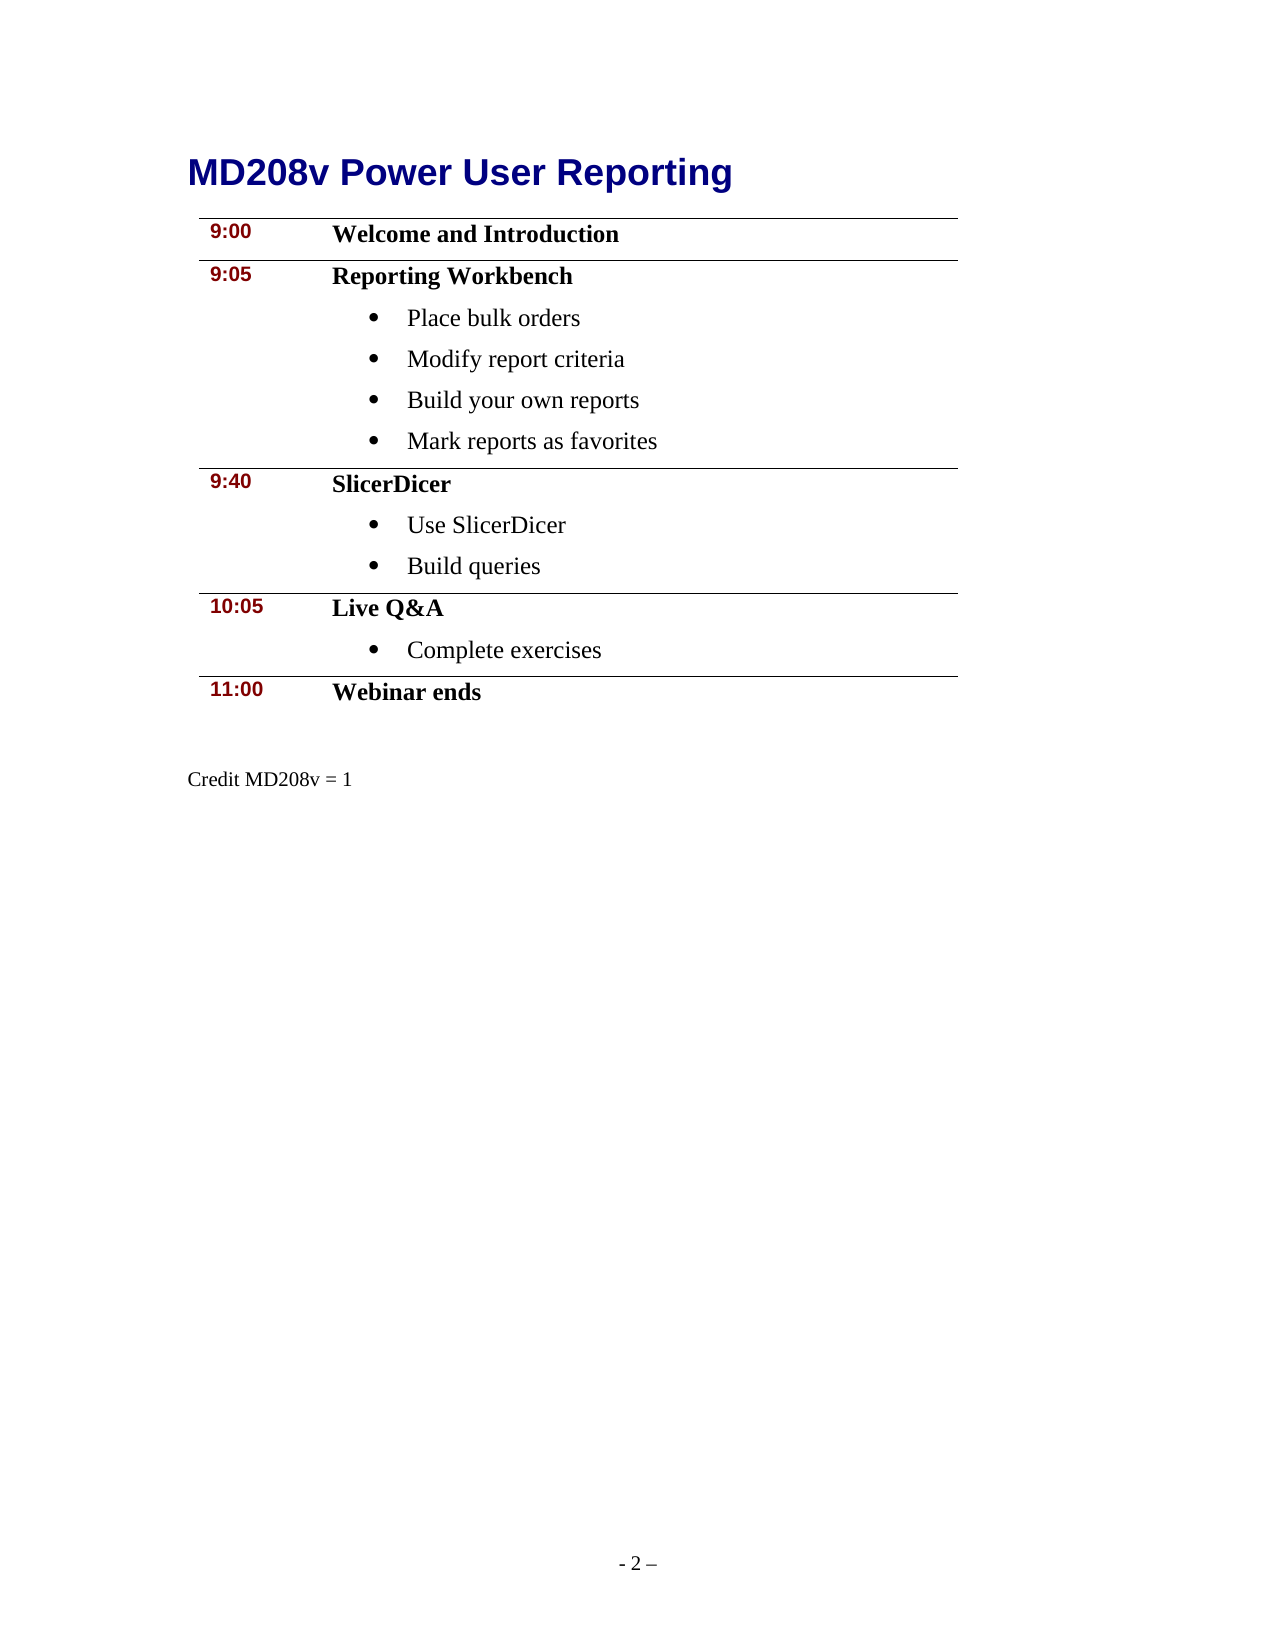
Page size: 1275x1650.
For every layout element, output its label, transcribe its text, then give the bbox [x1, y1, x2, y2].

subtitle MD208v Power User Reporting [187, 150, 1087, 193]
table_header 9:00 [199, 219, 321, 260]
table_cell 10:05 [199, 594, 321, 676]
table_cell 9:05 [199, 261, 321, 468]
table_cell 9:40 [199, 469, 321, 592]
table_cell 11:00 [199, 677, 321, 718]
text Credit MD208v = 1 [187, 766, 1087, 791]
table_cell SlicerDicer Use SlicerDicer Build queries [321, 469, 958, 592]
table_cell Reporting Workbench Place bulk orders Modify report criteria Build your own reports Mark reports as favorites [321, 261, 958, 468]
table_cell Webinar ends [321, 677, 958, 718]
table_cell Live Q&A Complete exercises [321, 594, 958, 676]
table_header Welcome and Introduction [321, 219, 958, 260]
